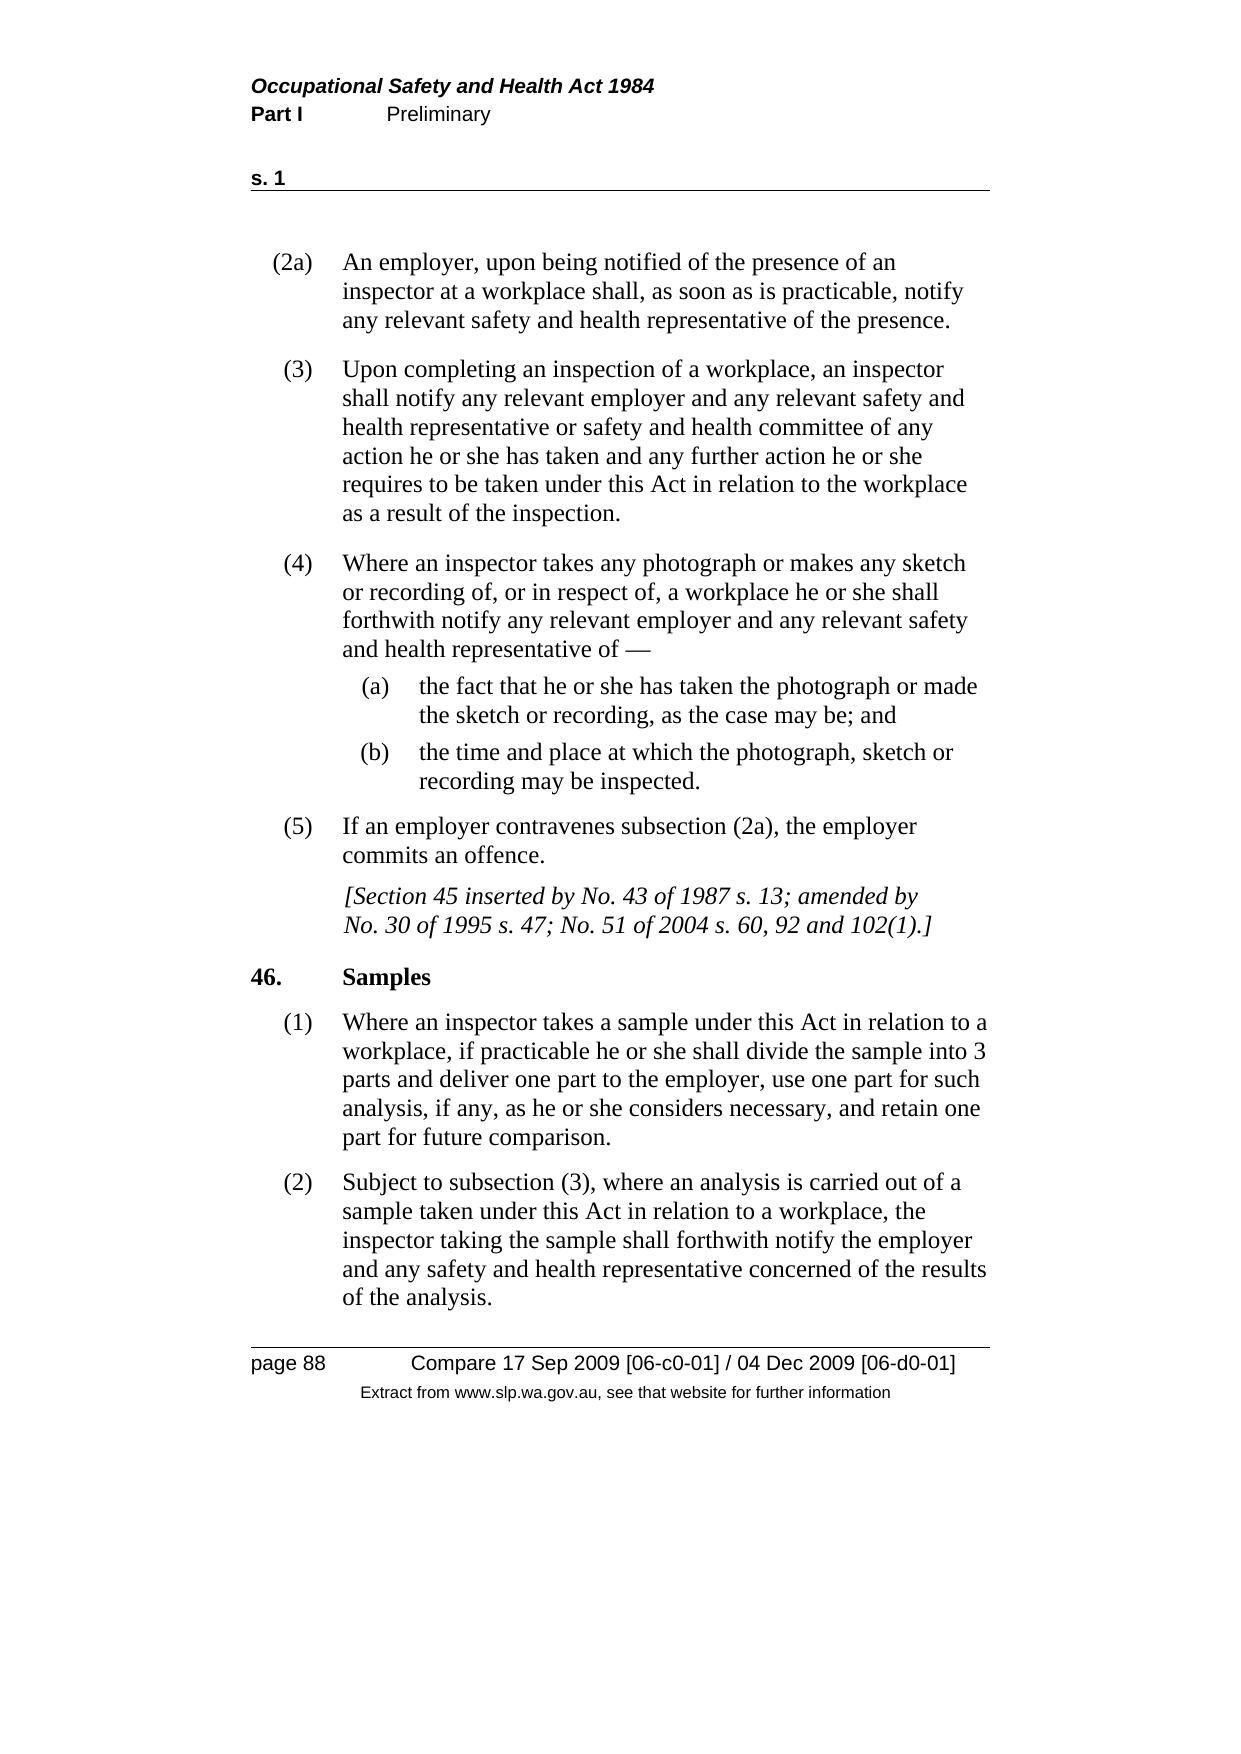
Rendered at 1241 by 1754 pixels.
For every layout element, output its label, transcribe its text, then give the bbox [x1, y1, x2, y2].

text [Section 45 inserted by No. 43 of 1987 s. 13; amended by No. 30 of 1995 s. 47; No. 51 of 2004 s. 60, 92 and 102(1).] [251, 881, 990, 939]
text (3) Upon completing an inspection of a workplace, an inspector shall notify any relevant employer and any relevant safety and health representative or safety and health committee of any action he or she has taken and any further action he or she requires to be taken under this Act in relation to the workplace as a result of the inspection. [251, 354, 990, 527]
subtitle 46. Samples [251, 962, 990, 990]
text (2a) An employer, upon being notified of the presence of an inspector at a workplace shall, as soon as is practicable, notify any relevant safety and health representative of the presence. [251, 247, 990, 334]
text (a) the fact that he or she has taken the photograph or made the sketch or recording, as the case may be; and [251, 671, 990, 729]
text (5) If an employer contravenes subsection (2a), the employer commits an offence. [251, 811, 990, 869]
text (4) Where an inspector takes any photograph or makes any sketch or recording of, or in respect of, a workplace he or she shall forthwith notify any relevant employer and any relevant safety and health representative of — [251, 548, 990, 663]
text (1) Where an inspector takes a sample under this Act in relation to a workplace, if practicable he or she shall divide the sample into 3 parts and deliver one part to the employer, use one part for such analysis, if any, as he or she considers necessary, and retain one part for future comparison. [251, 1007, 990, 1151]
text (2) Subject to subsection (3), where an analysis is carried out of a sample taken under this Act in relation to a workplace, the inspector taking the sample shall forthwith notify the employer and any safety and health representative concerned of the results of the analysis. [251, 1167, 990, 1311]
text (b) the time and place at which the photograph, sketch or recording may be inspected. [251, 737, 990, 794]
